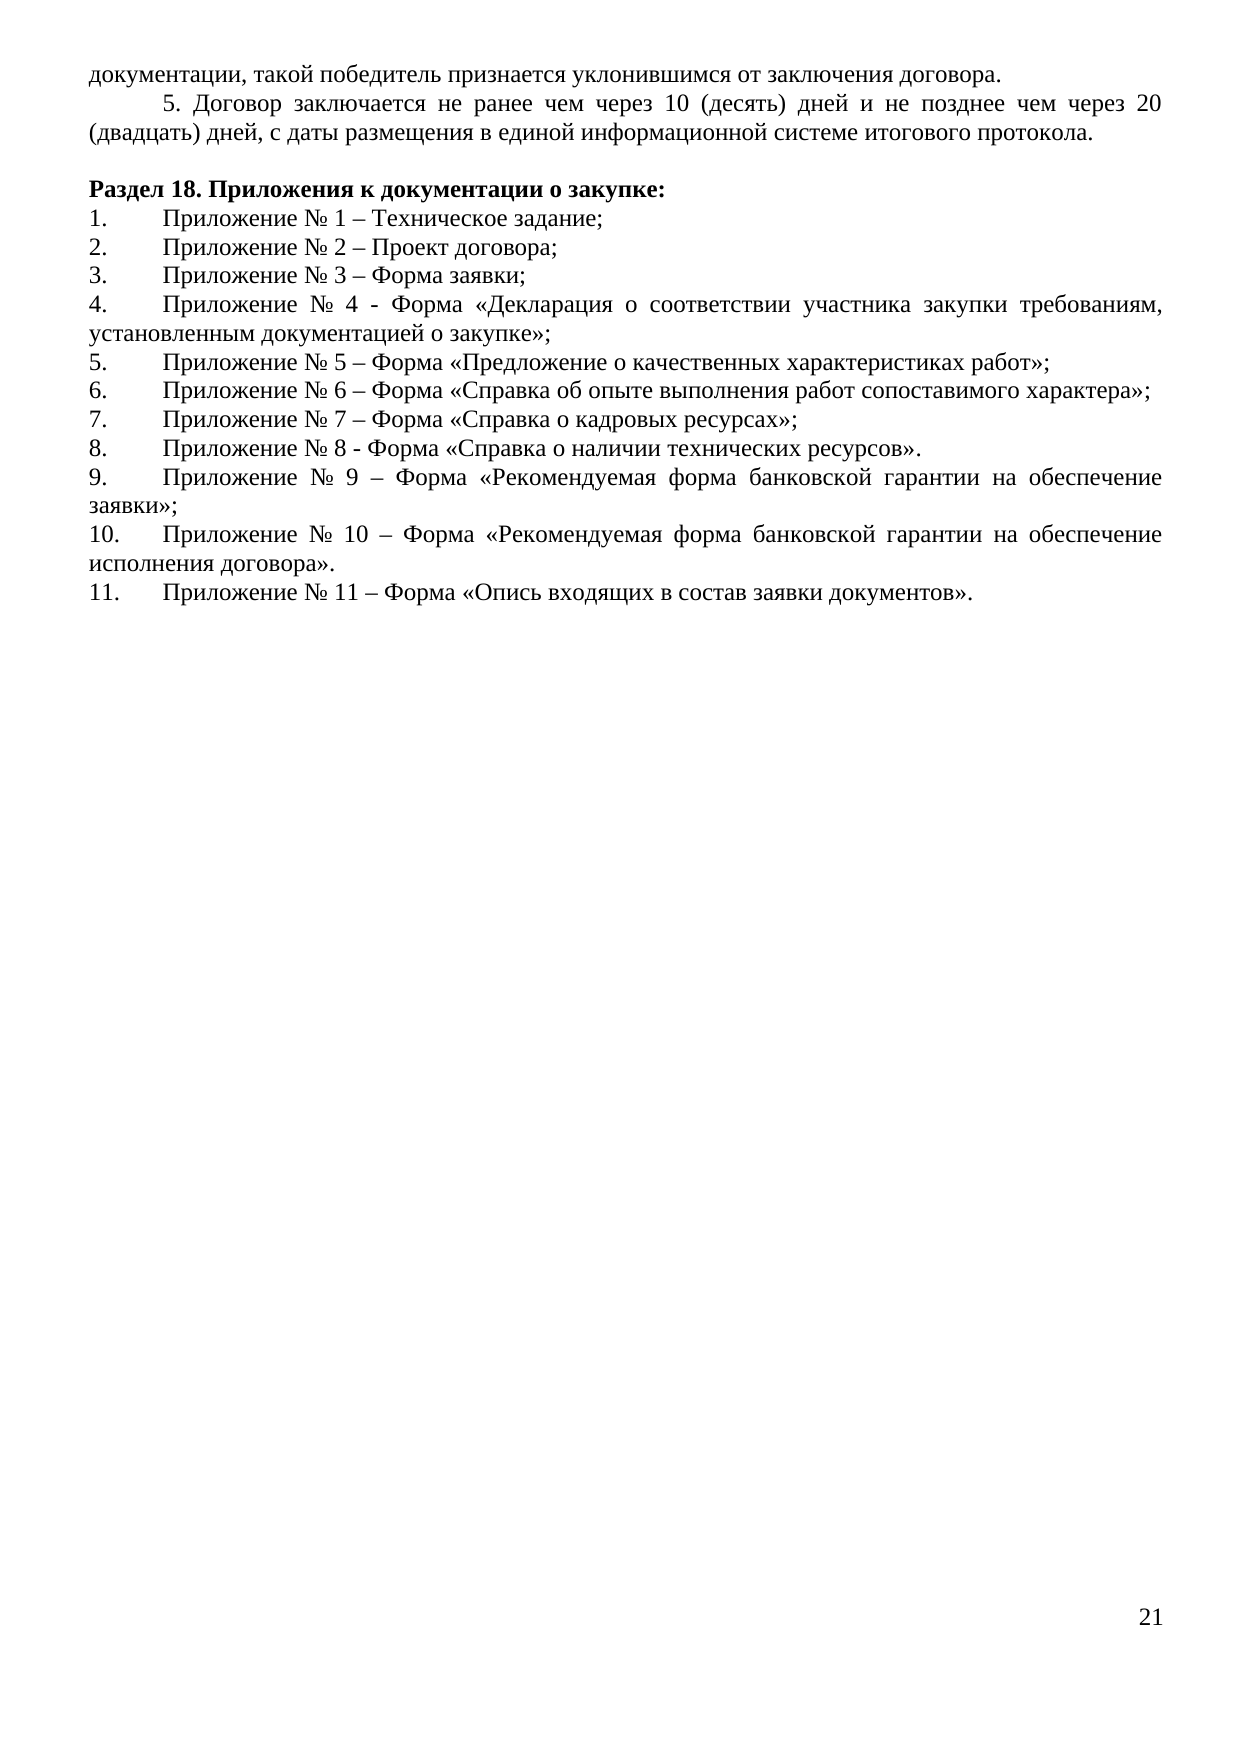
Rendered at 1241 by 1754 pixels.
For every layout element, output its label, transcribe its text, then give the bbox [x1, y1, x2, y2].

list Приложение № 3 – Форма заявки; [89, 260, 1163, 289]
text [89, 59, 1163, 88]
list Приложение № 2 – Проект договора; [89, 232, 1163, 260]
list Приложение № 5 – Форма «Предложение о качественных характеристиках работ»; [89, 347, 1163, 375]
list Приложение № 11 – Форма «Опись входящих в состав заявки документов». [89, 577, 1163, 605]
list Приложение № 4 - Форма «Декларация о соответствии участника закупки требованиям, установленным документацией о закупке»; [89, 289, 1163, 347]
list Приложение № 7 – Форма «Справка о кадровых ресурсах»; [89, 404, 1163, 433]
list Приложение № 8 - Форма «Справка о наличии технических ресурсов». [89, 433, 1163, 462]
list Приложение № 10 – Форма «Рекомендуемая форма банковской гарантии на обеспечение исполнения договора». [89, 519, 1163, 577]
list Приложение № 6 – Форма «Справка об опыте выполнения работ сопоставимого характера»; [89, 375, 1163, 404]
list Приложение № 1 – Техническое задание; [89, 203, 1163, 232]
text 5. Договор заключается не ранее чем через 10 (десять) дней и не позднее чем через 20 (двадцать) дней, с даты размещения в единой информационной системе итогового протокола. [89, 88, 1163, 145]
text Раздел 18. Приложения к документации о закупке: [89, 174, 1163, 203]
list Приложение № 9 – Форма «Рекомендуемая форма банковской гарантии на обеспечение заявки»; [89, 462, 1163, 519]
